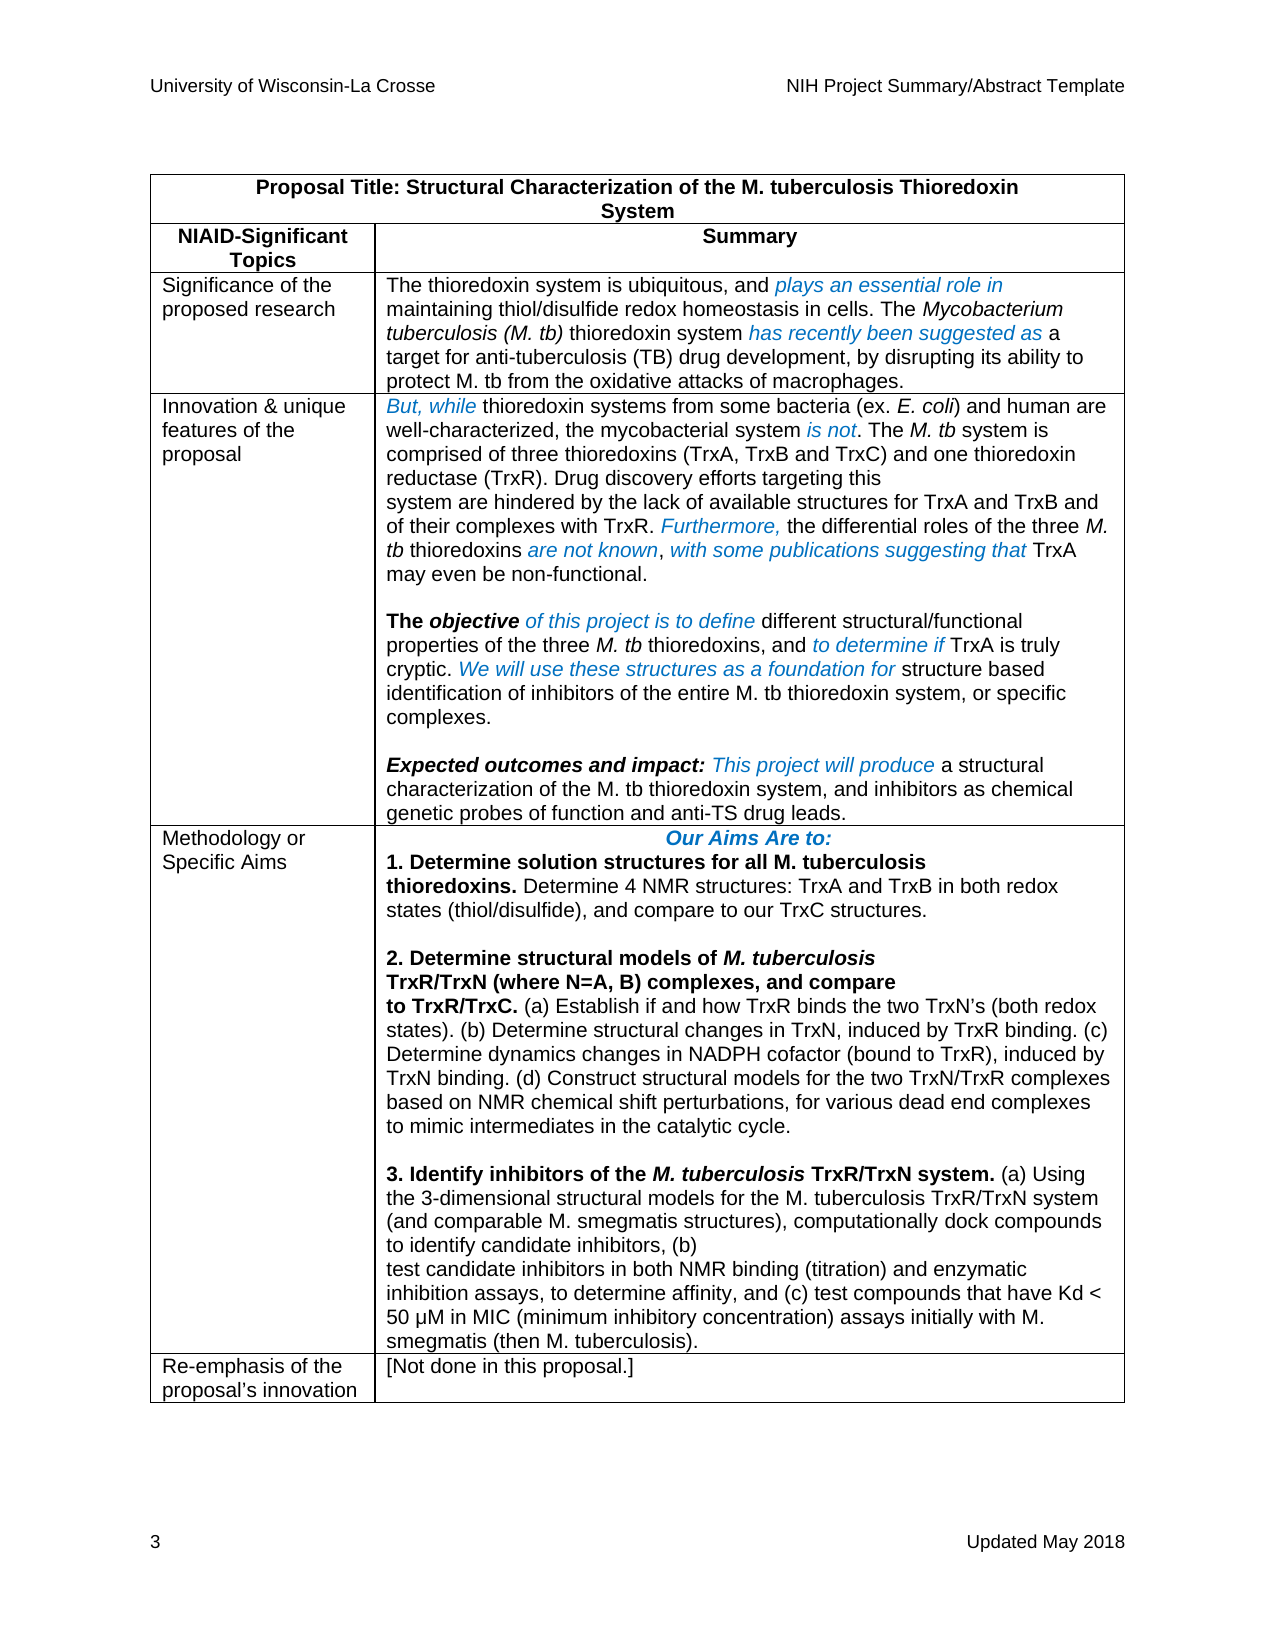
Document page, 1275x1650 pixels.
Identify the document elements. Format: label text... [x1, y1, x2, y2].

table_cell NIAID-Significant Topics [151, 224, 374, 272]
table_cell [Not done in this proposal.] [376, 1354, 1124, 1402]
table_header Proposal Title: Structural Characterization of the M. tuberculosis Thioredoxin System [151, 175, 1124, 223]
table_cell Our Aims Are to: 1. Determine solution structures for all M. tuberculosis thioredoxins. Determine 4 NMR structures: TrxA and TrxB in both redox states (thiol/disulfide), and compare to our TrxC structures. 2. Determine structural models of M. tuberculosis TrxR/TrxN (where N=A, B) complexes, and compare to TrxR/TrxC. (a) Establish if and how TrxR binds the two TrxN’s (both redox states). (b) Determine structural changes in TrxN, induced by TrxR binding. (c) Determine dynamics changes in NADPH cofactor (bound to TrxR), induced by TrxN binding. (d) Construct structural models for the two TrxN/TrxR complexes based on NMR chemical shift perturbations, for various dead end complexes to mimic intermediates in the catalytic cycle. 3. Identify inhibitors of the M. tuberculosis TrxR/TrxN system. (a) Using the 3-dimensional structural models for the M. tuberculosis TrxR/TrxN system (and comparable M. smegmatis structures), computationally dock compounds to identify candidate inhibitors, (b) test candidate inhibitors in both NMR binding (titration) and enzymatic inhibition assays, to determine affinity, and (c) test compounds that have Kd < 50 μM in MIC (minimum inhibitory concentration) assays initially with M. smegmatis (then M. tuberculosis). [376, 826, 1124, 1353]
table_cell Summary [376, 224, 1124, 272]
table_cell But, while thioredoxin systems from some bacteria (ex. E. coli) and human are well-characterized, the mycobacterial system is not. The M. tb system is comprised of three thioredoxins (TrxA, TrxB and TrxC) and one thioredoxin reductase (TrxR). Drug discovery efforts targeting this system are hindered by the lack of available structures for TrxA and TrxB and of their complexes with TrxR. Furthermore, the differential roles of the three M. tb thioredoxins are not known, with some publications suggesting that TrxA may even be non-functional. The objective of this project is to define different structural/functional properties of the three M. tb thioredoxins, and to determine if TrxA is truly cryptic. We will use these structures as a foundation for structure based identification of inhibitors of the entire M. tb thioredoxin system, or specific complexes. Expected outcomes and impact: This project will produce a structural characterization of the M. tb thioredoxin system, and inhibitors as chemical genetic probes of function and anti-TS drug leads. [376, 394, 1124, 825]
table_cell Methodology or Specific Aims [151, 826, 374, 1353]
table_cell Significance of the proposed research [151, 273, 374, 393]
table_cell Innovation & unique features of the proposal [151, 394, 374, 825]
table_cell Re-emphasis of the proposal’s innovation [151, 1354, 374, 1402]
table_cell The thioredoxin system is ubiquitous, and plays an essential role in maintaining thiol/disulfide redox homeostasis in cells. The Mycobacterium tuberculosis (M. tb) thioredoxin system has recently been suggested as a target for anti-tuberculosis (TB) drug development, by disrupting its ability to protect M. tb from the oxidative attacks of macrophages. [376, 273, 1124, 393]
